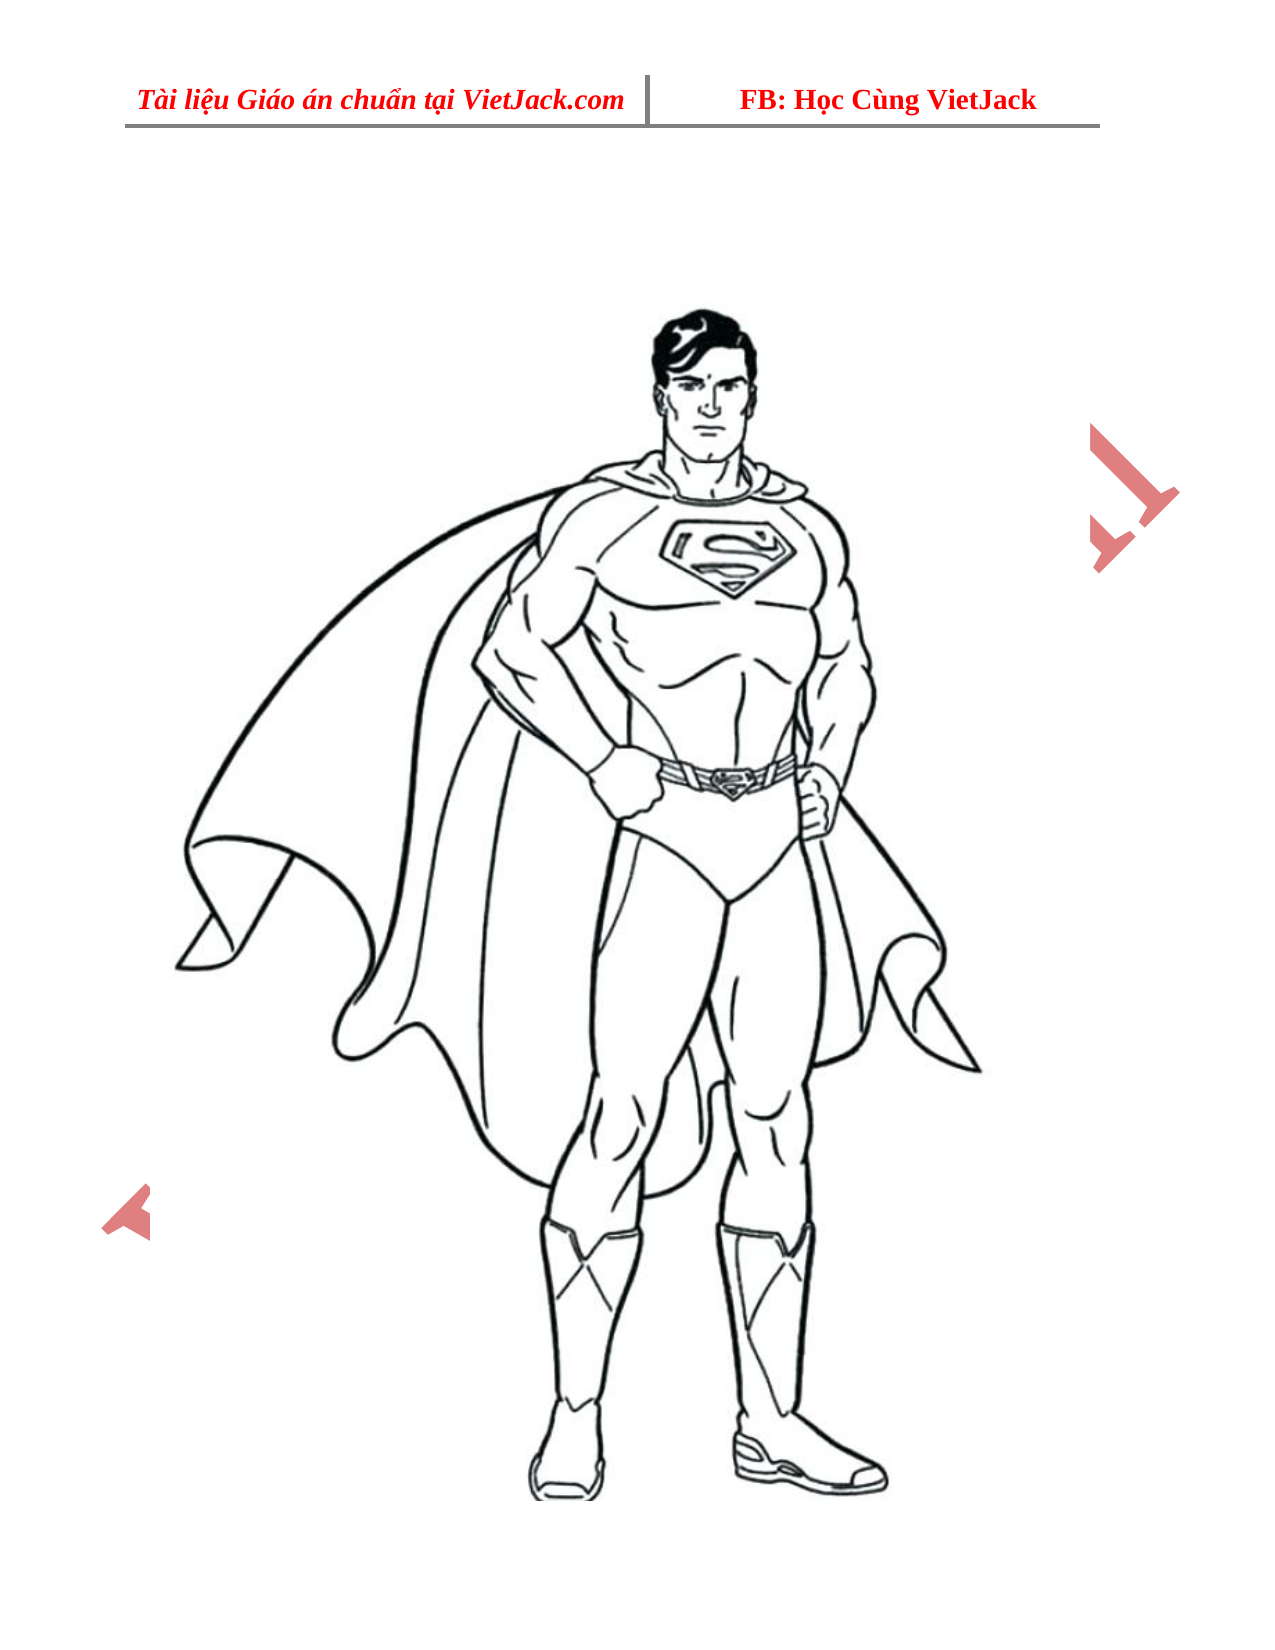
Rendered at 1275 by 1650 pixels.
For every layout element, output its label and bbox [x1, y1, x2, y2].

picture [150, 214, 1091, 1501]
